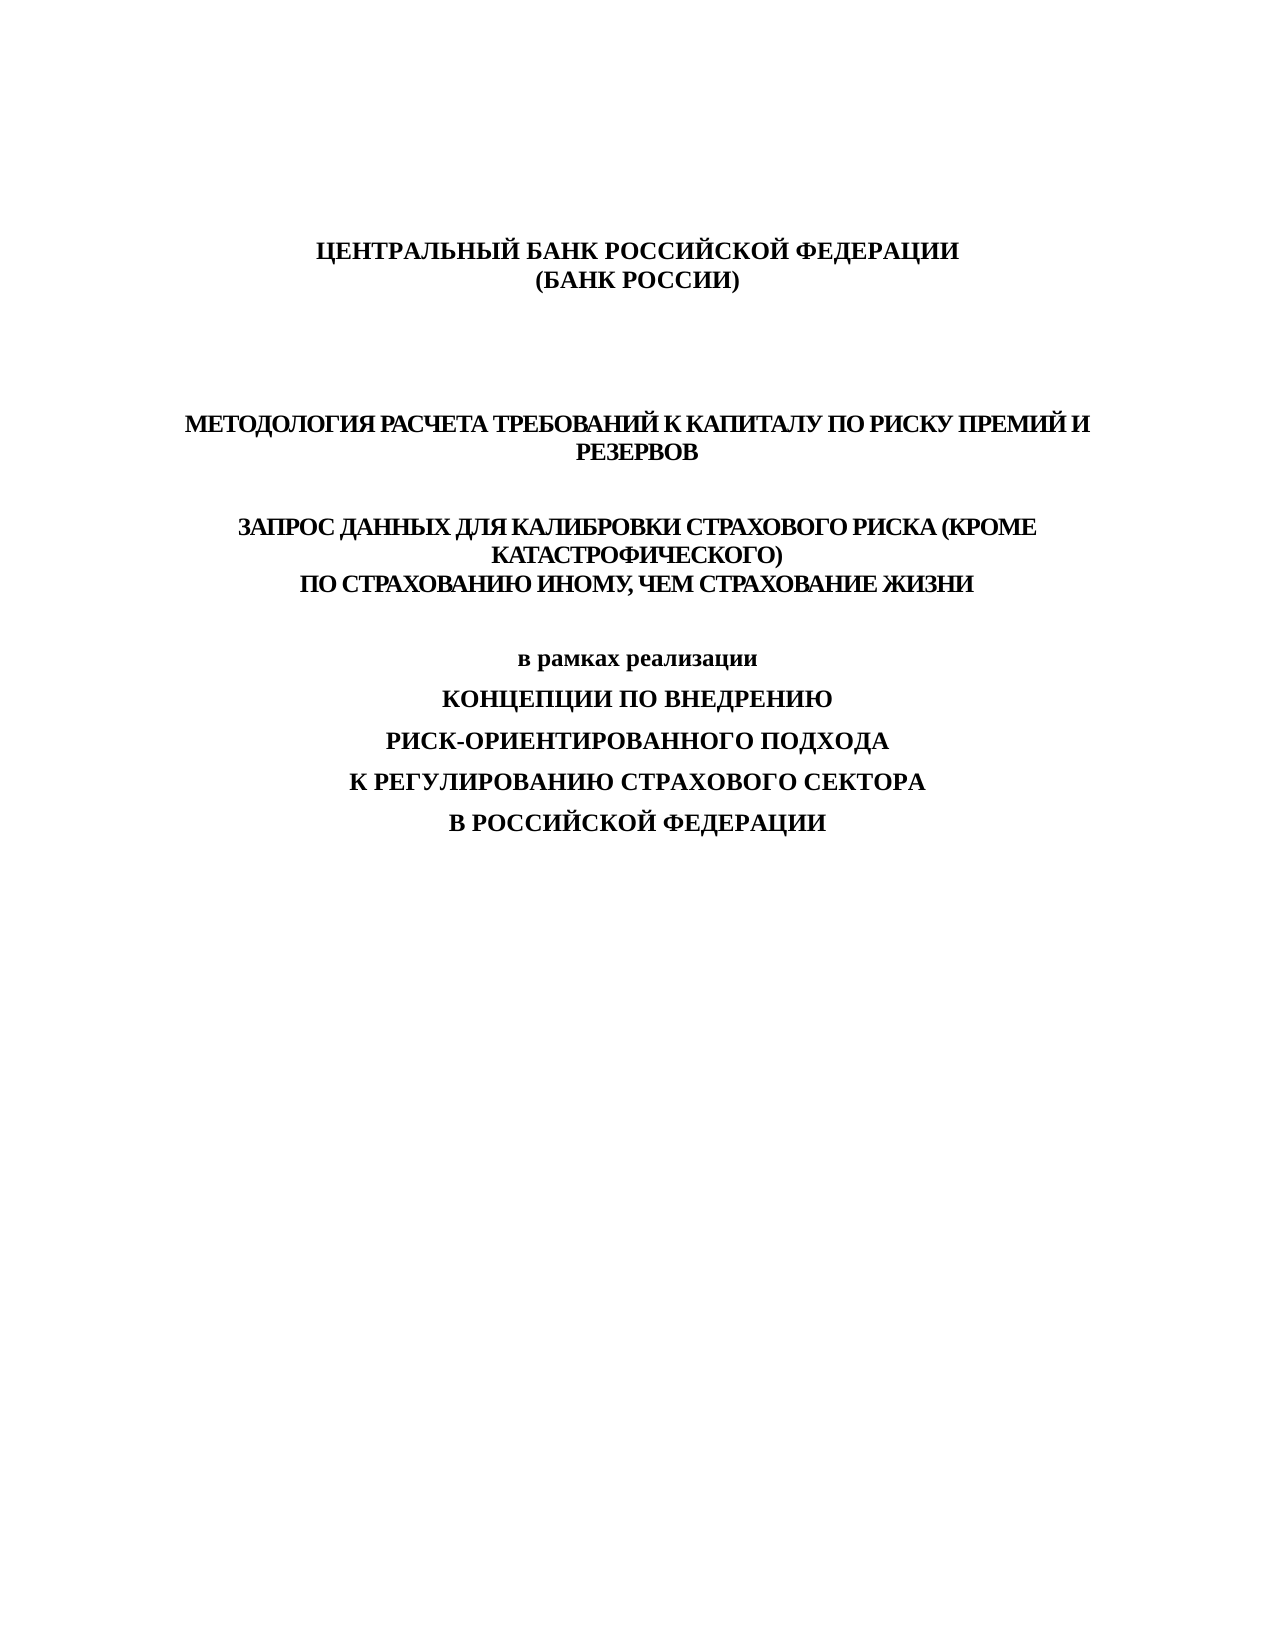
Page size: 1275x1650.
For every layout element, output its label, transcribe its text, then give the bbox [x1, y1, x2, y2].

text в рамках реализации [150, 643, 1125, 672]
title МЕТОДОЛОГИЯ РАСЧЕТА ТРЕБОВАНИЙ К КАПИТАЛУ ПО РИСКУ ПРЕМИЙ И РЕЗЕРВОВ [150, 409, 1125, 466]
text КОНЦЕПЦИИ ПО ВНЕДРЕНИЮ [150, 684, 1125, 713]
text К РЕГУЛИРОВАНИЮ СТРАХОВОГО СЕКТОРА [150, 767, 1125, 796]
text ЦЕНТРАЛЬНЫЙ БАНК РОССИЙСКОЙ ФЕДЕРАЦИИ [150, 236, 1125, 265]
title ЗАПРОС ДАННЫХ ДЛЯ КАЛИБРОВКИ СТРАХОВОГО РИСКА (КРОМЕ КАТАСТРОФИЧЕСКОГО) [150, 512, 1125, 569]
text РИСК-ОРИЕНТИРОВАННОГО ПОДХОДА [150, 726, 1125, 754]
text (БАНК РОССИИ) [150, 265, 1125, 294]
title ПО СТРАХОВАНИЮ ИНОМУ, ЧЕМ СТРАХОВАНИЕ ЖИЗНИ [150, 569, 1125, 598]
text В РОССИЙСКОЙ ФЕДЕРАЦИИ [150, 808, 1125, 837]
